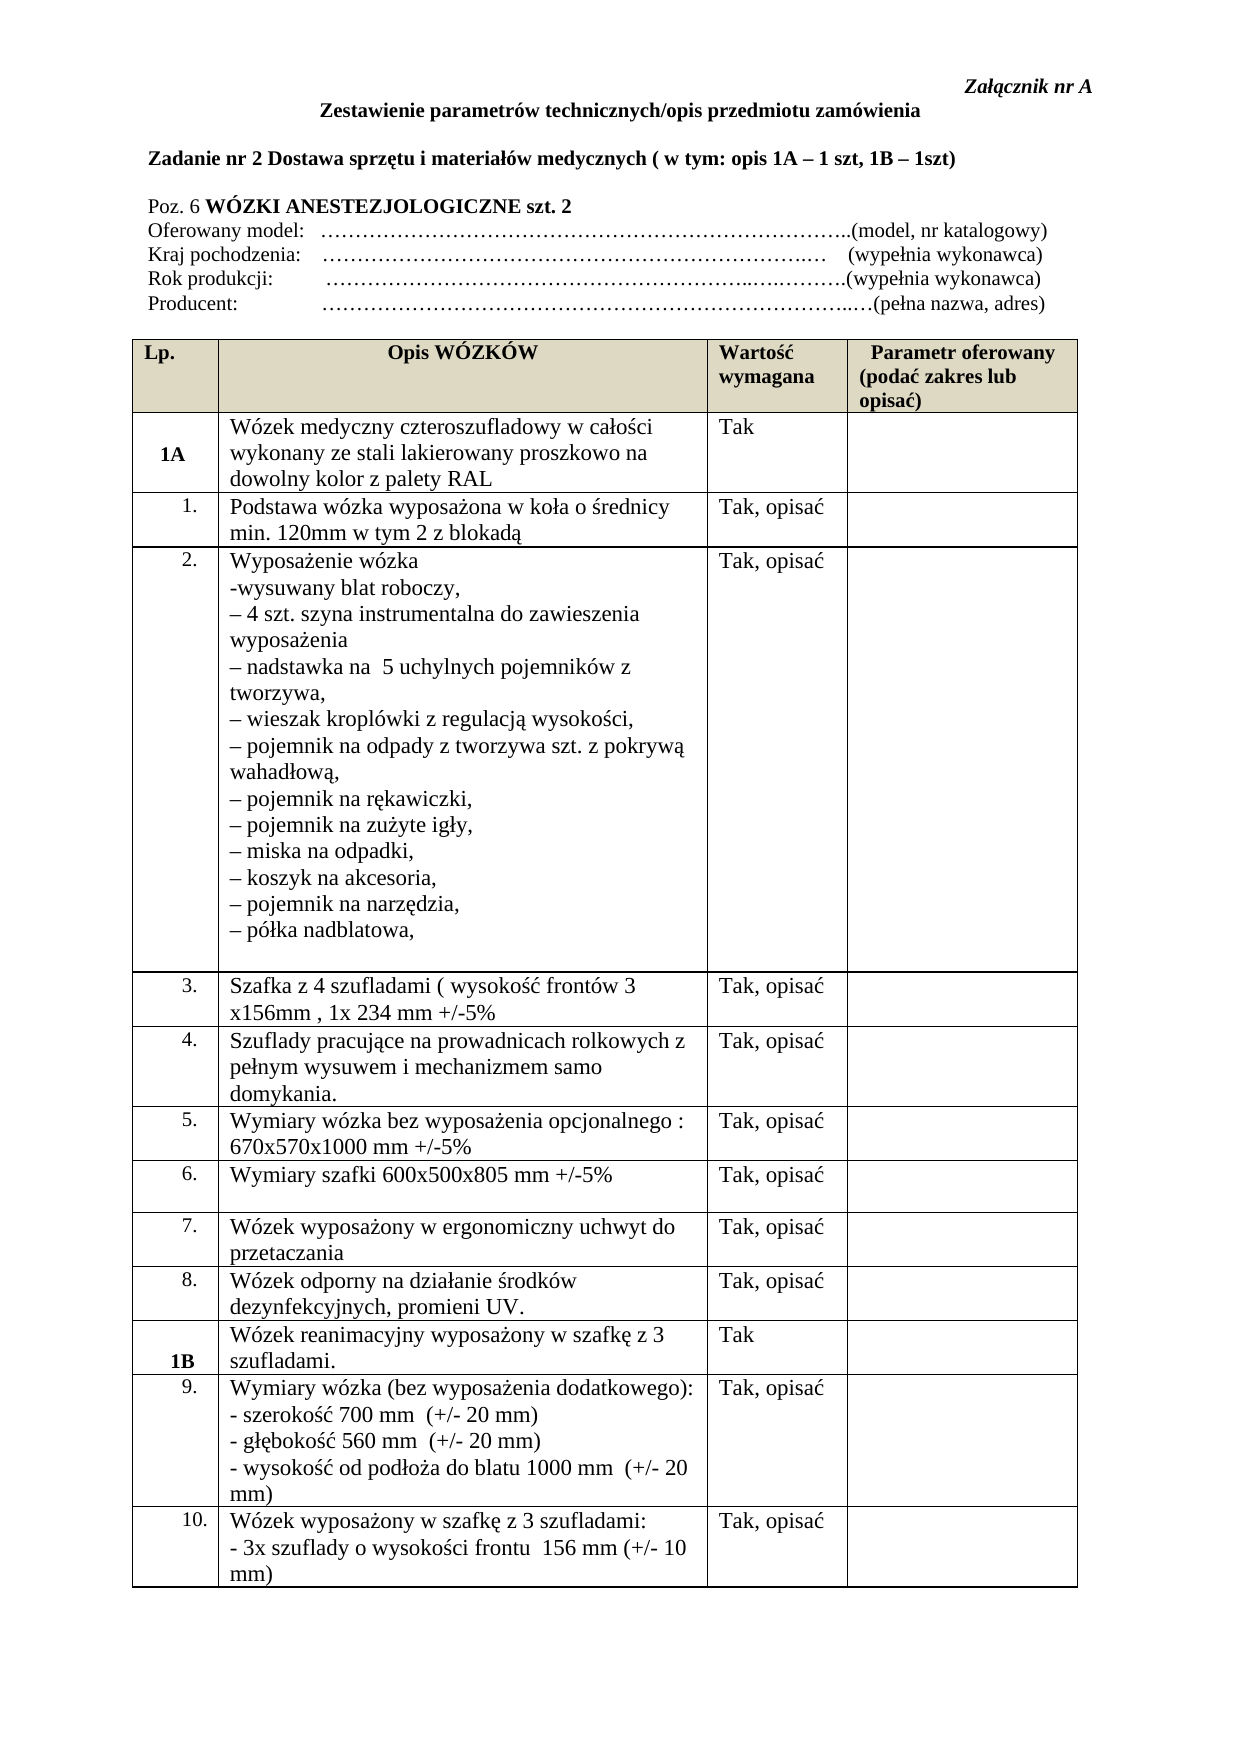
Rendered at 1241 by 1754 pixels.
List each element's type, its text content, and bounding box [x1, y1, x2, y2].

text Załącznik nr A [148, 74, 1093, 98]
table_cell [133, 1213, 218, 1266]
table_cell Wózek wyposażony w szafkę z 3 szufladami: - 3x szuflady o wysokości frontu 156 mm (+/- 10 mm) [219, 1507, 707, 1586]
table_cell [848, 1321, 1077, 1373]
table_cell [133, 493, 218, 546]
table_cell Wymiary wózka (bez wyposażenia dodatkowego): - szerokość 700 mm (+/- 20 mm) - głębokość 560 mm (+/- 20 mm) - wysokość od podłoża do blatu 1000 mm (+/- 20 mm) [219, 1375, 707, 1506]
table_cell [848, 1267, 1077, 1319]
table_cell [848, 973, 1077, 1026]
table_cell Tak, opisać [708, 548, 847, 971]
table_header Parametr oferowany (podać zakres lub opisać) [848, 340, 1077, 412]
table_cell [848, 493, 1077, 546]
text Poz. 6 WÓZKI ANESTEZJOLOGICZNE szt. 2 [148, 194, 1093, 218]
table_cell Wózek reanimacyjny wyposażony w szafkę z 3 szufladami. [219, 1321, 707, 1373]
table_cell [133, 1267, 218, 1319]
table_cell Szuflady pracujące na prowadnicach rolkowych z pełnym wysuwem i mechanizmem samo domykania. [219, 1027, 707, 1106]
table_cell [848, 1375, 1077, 1506]
table_cell Tak, opisać [708, 1161, 847, 1212]
text Zadanie nr 2 Dostawa sprzętu i materiałów medycznych ( w tym: opis 1A – 1 szt, 1B – 1szt) [148, 146, 1093, 170]
table_cell [848, 1213, 1077, 1266]
text Rok produkcji: ……………………………………………………..….……….(wypełnia wykonawca) [148, 266, 1093, 290]
table_cell Tak, opisać [708, 1107, 847, 1160]
table_cell [848, 1027, 1077, 1106]
table_cell Tak [708, 413, 847, 492]
table_cell [133, 973, 218, 1026]
table_cell [133, 1375, 218, 1506]
table_header Opis WÓZKÓW [219, 340, 707, 412]
table_cell Wózek odporny na działanie środków dezynfekcyjnych, promieni UV. [219, 1267, 707, 1319]
table_cell [133, 1107, 218, 1160]
table_cell Tak, opisać [708, 493, 847, 546]
table_cell [133, 1161, 218, 1212]
table_cell [848, 1507, 1077, 1586]
table_cell [848, 413, 1077, 492]
text Kraj pochodzenia: …………………………………………………………….… (wypełnia wykonawca) [148, 242, 1093, 266]
table_cell 1B [133, 1321, 218, 1373]
table_cell [848, 548, 1077, 971]
text Producent: …………………………………………………………………..…(pełna nazwa, adres) [148, 290, 1093, 314]
table_cell Wyposażenie wózka -wysuwany blat roboczy, – 4 szt. szyna instrumentalna do zawieszenia wyposażenia – nadstawka na 5 uchylnych pojemników z tworzywa, – wieszak kroplówki z regulacją wysokości, – pojemnik na odpady z tworzywa szt. z pokrywą wahadłową, – pojemnik na rękawiczki, – pojemnik na zużyte igły, – miska na odpadki, – koszyk na akcesoria, – pojemnik na narzędzia, – półka nadblatowa, [219, 548, 707, 971]
table_cell Tak, opisać [708, 973, 847, 1026]
table_cell [848, 1107, 1077, 1160]
table_cell Tak, opisać [708, 1507, 847, 1586]
table_cell Tak, opisać [708, 1213, 847, 1266]
table_cell Wózek wyposażony w ergonomiczny uchwyt do przetaczania [219, 1213, 707, 1266]
table_cell [133, 548, 218, 971]
table_cell Wymiary wózka bez wyposażenia opcjonalnego : 670x570x1000 mm +/-5% [219, 1107, 707, 1160]
table_header Lp. [133, 340, 218, 412]
table_header Wartość wymagana [708, 340, 847, 412]
table_cell [133, 1027, 218, 1106]
table_cell [848, 1161, 1077, 1212]
table_cell Tak, opisać [708, 1027, 847, 1106]
table_cell Tak [708, 1321, 847, 1373]
table_cell Tak, opisać [708, 1267, 847, 1319]
table_cell Szafka z 4 szufladami ( wysokość frontów 3 x156mm , 1x 234 mm +/-5% [219, 973, 707, 1026]
text Oferowany model: …………………………………………………………………..(model, nr katalogowy) [148, 218, 1093, 242]
text Zestawienie parametrów technicznych/opis przedmiotu zamówienia [148, 98, 1093, 122]
table_cell Tak, opisać [708, 1375, 847, 1506]
table_cell Wózek medyczny czteroszufladowy w całości wykonany ze stali lakierowany proszkowo na dowolny kolor z palety RAL [219, 413, 707, 492]
table_cell Podstawa wózka wyposażona w koła o średnicy min. 120mm w tym 2 z blokadą [219, 493, 707, 546]
table_cell Wymiary szafki 600x500x805 mm +/-5% [219, 1161, 707, 1212]
table_cell 1A [133, 413, 218, 492]
table_cell [133, 1507, 218, 1586]
